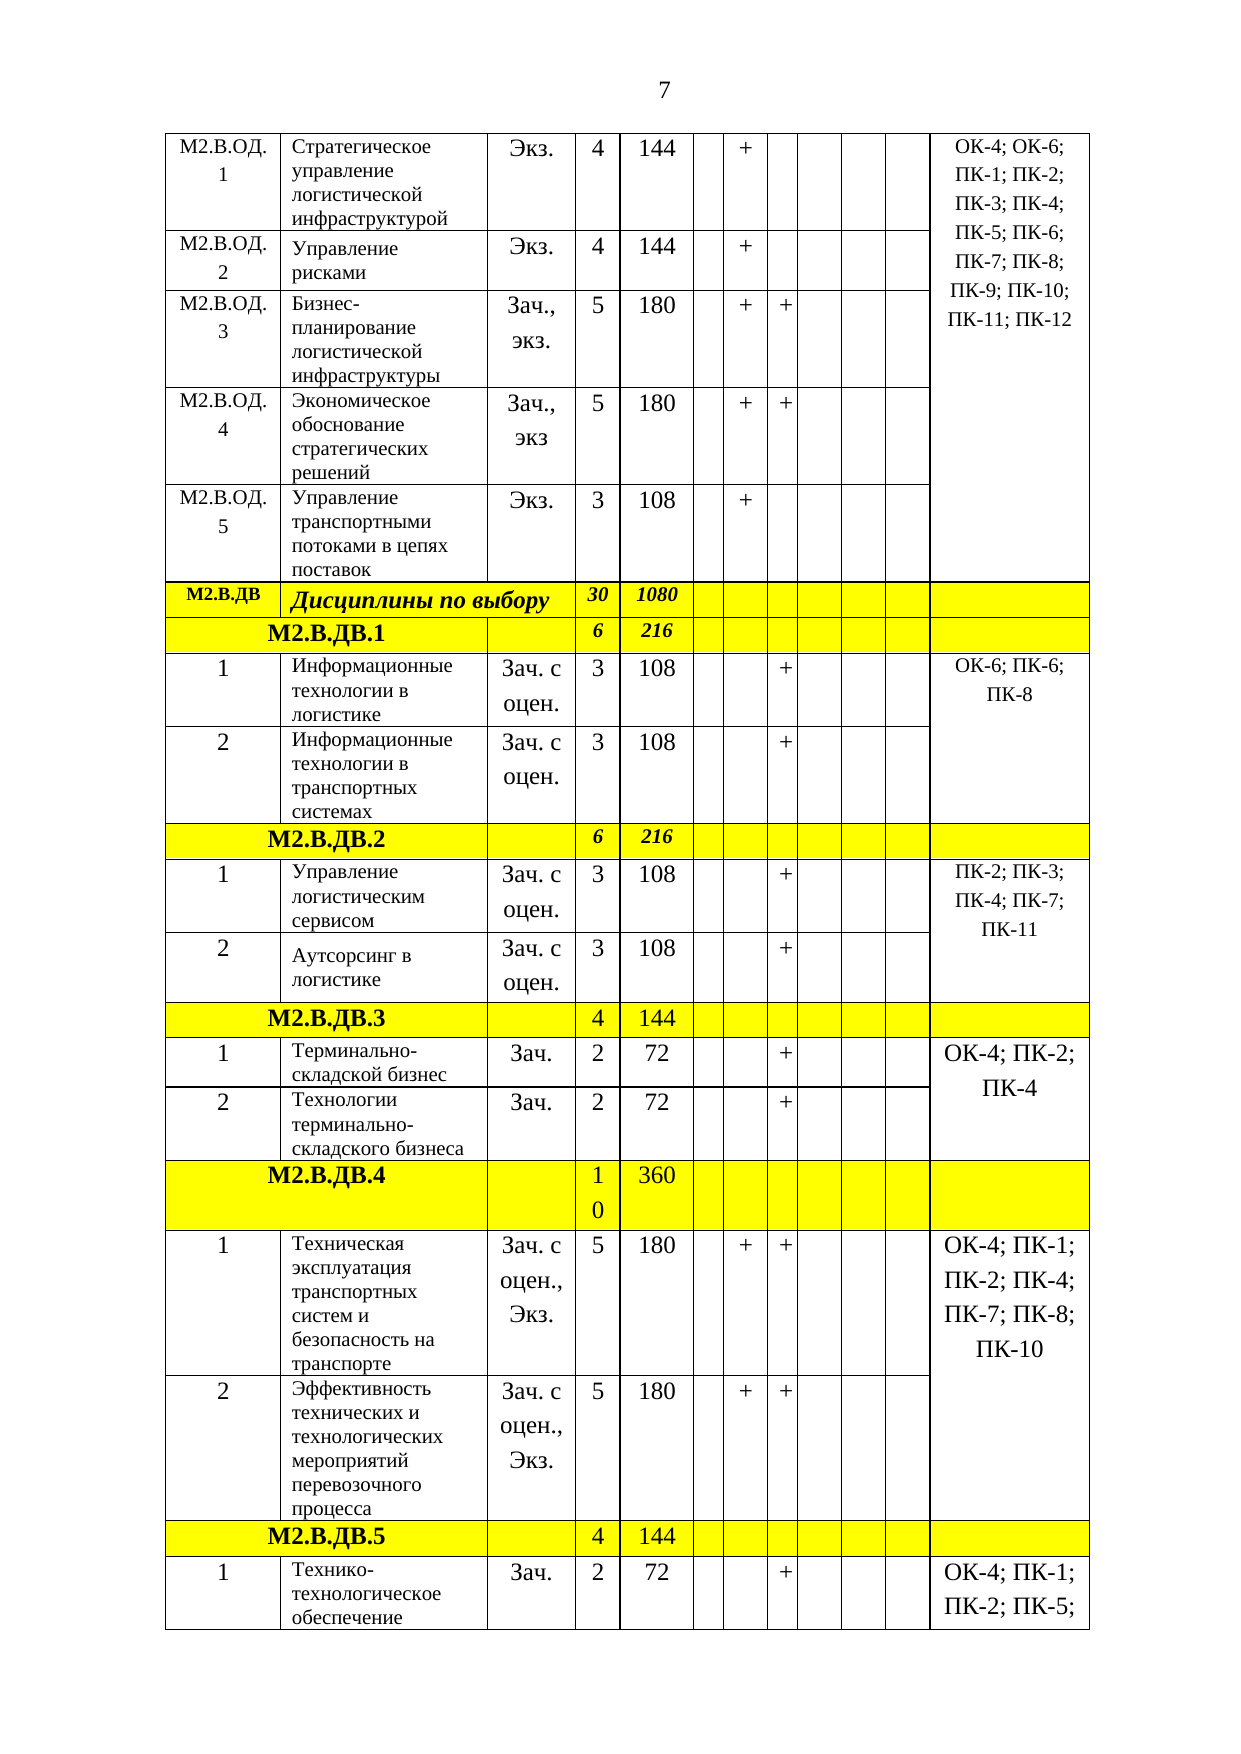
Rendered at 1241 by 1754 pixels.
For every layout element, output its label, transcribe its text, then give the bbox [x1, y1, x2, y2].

table_cell + [768, 388, 797, 484]
table_cell М2.В.ОД.2 [166, 231, 280, 289]
table_cell [886, 860, 929, 932]
table_cell [798, 1231, 841, 1375]
table_cell [931, 618, 1089, 652]
table_cell [842, 727, 885, 823]
table_cell + [724, 388, 767, 484]
table_cell Эффективность технических и технологических мероприятий перевозочного процесса [281, 1376, 487, 1520]
table_cell [694, 291, 723, 387]
table_cell [931, 583, 1089, 617]
table_cell + [768, 1088, 797, 1159]
table_cell [842, 1003, 885, 1037]
table_cell [488, 618, 575, 652]
table_cell + [768, 860, 797, 932]
table_cell Экз. [488, 134, 575, 230]
table_cell [724, 1088, 767, 1159]
table_cell Управление транспортными потоками в цепях поставок [281, 485, 487, 581]
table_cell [281, 1557, 487, 1629]
table_cell [798, 485, 841, 581]
table_cell [724, 1557, 767, 1629]
table_cell [768, 1521, 797, 1556]
table_cell 2 [576, 1038, 619, 1086]
table_cell + [768, 1376, 797, 1520]
table_cell 4 [576, 1521, 619, 1556]
table_cell [724, 654, 767, 726]
table_cell [768, 1161, 797, 1229]
table_cell [798, 1376, 841, 1520]
table_cell [694, 1088, 723, 1159]
table_cell 3 [576, 485, 619, 581]
table_cell [931, 1161, 1089, 1229]
table_cell [768, 824, 797, 858]
table_cell Зач. [488, 1038, 575, 1086]
table_cell [842, 291, 885, 387]
table_cell [842, 824, 885, 858]
table_cell 180 [621, 388, 693, 484]
table_cell [724, 824, 767, 858]
table_cell 2 [166, 727, 280, 823]
table_cell [886, 231, 929, 289]
table_cell [798, 1161, 841, 1229]
table_cell М2.В.ОД.5 [166, 485, 280, 581]
table_cell 1 [166, 654, 280, 726]
table_cell [488, 1161, 575, 1229]
table_cell [694, 388, 723, 484]
table_cell [842, 583, 885, 617]
table_cell [724, 860, 767, 932]
table_cell [886, 1038, 929, 1086]
table_cell М2.В.ДВ [166, 583, 280, 617]
table_cell Зач. с оцен. [488, 933, 575, 1002]
table_cell [694, 485, 723, 581]
table_cell [488, 1003, 575, 1037]
table_cell 108 [621, 933, 693, 1002]
table_cell [886, 1231, 929, 1375]
table_cell 72 [621, 1088, 693, 1159]
table_cell ОК-4; ПК-2; ПК-4 [931, 1038, 1089, 1159]
table_cell 30 [576, 583, 619, 617]
table_cell [886, 1003, 929, 1037]
table_cell 3 [576, 933, 619, 1002]
table_cell [768, 1003, 797, 1037]
table_cell [886, 485, 929, 581]
table_cell 5 [576, 1231, 619, 1375]
table_cell [842, 134, 885, 230]
table_cell 108 [621, 654, 693, 726]
table_cell 108 [621, 727, 693, 823]
table_cell [724, 727, 767, 823]
table_cell 144 [621, 1521, 693, 1556]
table_cell + [724, 1376, 767, 1520]
table_cell [724, 1161, 767, 1229]
table_cell 180 [621, 291, 693, 387]
table_cell [724, 933, 767, 1002]
table_cell + [768, 1038, 797, 1086]
table_cell Экономическое обоснование стратегических решений [281, 388, 487, 484]
table_cell Техническая эксплуатация транспортных систем и безопасность на транспорте [281, 1231, 487, 1375]
table_cell Терминально-складской бизнес [281, 1038, 487, 1086]
table_cell 2 [576, 1088, 619, 1159]
table_cell [768, 134, 797, 230]
table_cell Зач. [488, 1557, 575, 1629]
table_cell [931, 1521, 1089, 1556]
table_cell 2 [576, 1557, 619, 1629]
table_cell 144 [621, 231, 693, 289]
table_cell 108 [621, 860, 693, 932]
table_cell [842, 654, 885, 726]
table_cell [842, 485, 885, 581]
table_cell [694, 824, 723, 858]
table_cell Зач. с оцен. [488, 654, 575, 726]
table_cell 4 [576, 231, 619, 289]
table_cell + [724, 134, 767, 230]
table_cell 144 [621, 134, 693, 230]
table_cell М2.В.ДВ.2 [166, 824, 487, 858]
table_cell 1 [166, 1038, 280, 1086]
table_cell ПК-2; ПК-3; ПК-4; ПК-7; ПК-11 [931, 860, 1089, 1002]
table_cell [886, 1161, 929, 1229]
table_cell 1 [166, 860, 280, 932]
table_cell Управление логистическим сервисом [281, 860, 487, 932]
table_cell ОК-4; ПК-1; ПК-2; ПК-4; ПК-7; ПК-8; ПК-10 [931, 1231, 1089, 1520]
table_cell [694, 1376, 723, 1520]
table_cell [694, 583, 723, 617]
table_cell 216 [621, 824, 693, 858]
table_cell + [724, 231, 767, 289]
table_cell [886, 134, 929, 230]
table_cell [768, 583, 797, 617]
table_cell [842, 1038, 885, 1086]
table_cell 3 [576, 727, 619, 823]
table_cell [842, 1376, 885, 1520]
table_cell [694, 1003, 723, 1037]
table_cell [886, 583, 929, 617]
table_cell [488, 824, 575, 858]
table_cell [694, 1231, 723, 1375]
table_cell [886, 388, 929, 484]
table_cell [694, 618, 723, 652]
table_cell 108 [621, 485, 693, 581]
table_cell М2.В.ДВ.1 [166, 618, 487, 652]
table_cell 5 [576, 388, 619, 484]
table_cell [886, 291, 929, 387]
table_cell 180 [621, 1376, 693, 1520]
table_cell ОК-4; ОК-6; ПК-1; ПК-2; ПК-3; ПК-4; ПК-5; ПК-6; ПК-7; ПК-8; ПК-9; ПК-10; ПК-11; ПК-12 [931, 134, 1089, 581]
table_cell 1 [166, 1557, 280, 1629]
table_cell М2.В.ОД.1 [166, 134, 280, 230]
table_cell Зач. с оцен.,Экз. [488, 1376, 575, 1520]
table_cell [842, 1557, 885, 1629]
table_cell [798, 618, 841, 652]
table_cell [798, 824, 841, 858]
table_cell [798, 134, 841, 230]
table_cell 4 [576, 134, 619, 230]
table_cell [842, 618, 885, 652]
table_cell + [768, 654, 797, 726]
table_cell 6 [576, 824, 619, 858]
table_cell [798, 654, 841, 726]
table_cell [724, 583, 767, 617]
table_cell Бизнес-планирование логистической инфраструктуры [281, 291, 487, 387]
table_cell Стратегическое управление логистической инфраструктурой [281, 134, 487, 230]
table_cell + [724, 1231, 767, 1375]
table_cell [842, 1521, 885, 1556]
table_cell + [724, 291, 767, 387]
table_cell М2.В.ДВ.4 [166, 1161, 487, 1229]
table_cell 72 [621, 1038, 693, 1086]
table_cell [886, 727, 929, 823]
table_cell [798, 1088, 841, 1159]
table_cell [886, 824, 929, 858]
table_cell М2.В.ДВ.3 [166, 1003, 487, 1037]
table_cell [798, 860, 841, 932]
table_cell [842, 933, 885, 1002]
table_cell Зач. с оцен. [488, 860, 575, 932]
table_cell 180 [621, 1231, 693, 1375]
table_cell 360 [621, 1161, 693, 1229]
table_cell + [724, 485, 767, 581]
table_cell [886, 1521, 929, 1556]
table_cell [694, 727, 723, 823]
table_cell [842, 388, 885, 484]
table_cell 1 [166, 1231, 280, 1375]
table_cell + [768, 291, 797, 387]
table_cell [842, 1231, 885, 1375]
table_cell [724, 618, 767, 652]
table_cell М2.В.ОД.3 [166, 291, 280, 387]
table_cell 216 [621, 618, 693, 652]
table_cell [798, 583, 841, 617]
table_cell [694, 860, 723, 932]
table_cell [798, 727, 841, 823]
table_cell [724, 1003, 767, 1037]
table_cell [694, 231, 723, 289]
table_cell [798, 291, 841, 387]
table_cell Аутсорсинг в логистике [281, 933, 487, 1002]
table_cell [842, 860, 885, 932]
table_cell Информационные технологии в логистике [281, 654, 487, 726]
table_cell [886, 1088, 929, 1159]
table_cell 2 [166, 1088, 280, 1159]
table_cell Технологии терминально-складского бизнеса [281, 1088, 487, 1159]
table_cell + [768, 1557, 797, 1629]
table_cell 3 [576, 654, 619, 726]
table_cell [798, 1557, 841, 1629]
table_cell Информационные технологии в транспортных системах [281, 727, 487, 823]
table_cell Зач. с оцен.,Экз. [488, 1231, 575, 1375]
table_cell + [768, 727, 797, 823]
table_cell 5 [576, 1376, 619, 1520]
table_cell [768, 618, 797, 652]
table_cell 6 [576, 618, 619, 652]
table_cell [886, 618, 929, 652]
table_cell 144 [621, 1003, 693, 1037]
table_cell [931, 1003, 1089, 1037]
table_cell М2.В.ДВ.5 [166, 1521, 487, 1556]
table_cell Зач. с оцен. [488, 727, 575, 823]
table_cell [694, 1521, 723, 1556]
table_cell Зач., экз [488, 388, 575, 484]
table_cell [798, 933, 841, 1002]
table_cell [886, 654, 929, 726]
table_cell [724, 1521, 767, 1556]
table_cell Экз. [488, 231, 575, 289]
table_cell 1080 [621, 583, 693, 617]
table_cell + [768, 1231, 797, 1375]
table_cell 72 [621, 1557, 693, 1629]
table_cell Зач. [488, 1088, 575, 1159]
table_cell Зач., экз. [488, 291, 575, 387]
table_cell Управление рисками [281, 231, 487, 289]
table_cell [842, 231, 885, 289]
table_cell [798, 1003, 841, 1037]
table_cell + [768, 933, 797, 1002]
table_cell [842, 1161, 885, 1229]
table_cell М2.В.ОД.4 [166, 388, 280, 484]
table_cell [886, 933, 929, 1002]
table_cell [798, 231, 841, 289]
table_cell [694, 1038, 723, 1086]
table_cell [842, 1088, 885, 1159]
table_cell [694, 134, 723, 230]
table_cell [798, 1038, 841, 1086]
table_cell [931, 824, 1089, 858]
table_cell 5 [576, 291, 619, 387]
table_cell 3 [576, 860, 619, 932]
table_cell Дисциплины по выбору [281, 583, 575, 617]
table_cell 2 [166, 1376, 280, 1520]
table_cell [886, 1376, 929, 1520]
table_cell [694, 1161, 723, 1229]
table_cell [768, 231, 797, 289]
table_cell ОК-6; ПК-6; ПК-8 [931, 654, 1089, 823]
table_cell [694, 654, 723, 726]
table_cell [694, 933, 723, 1002]
table_cell [798, 388, 841, 484]
table_cell [798, 1521, 841, 1556]
table_cell [488, 1521, 575, 1556]
table_cell 2 [166, 933, 280, 1002]
table_cell [768, 485, 797, 581]
table_cell [694, 1557, 723, 1629]
table_cell [886, 1557, 929, 1629]
table_cell [724, 1038, 767, 1086]
table_cell Экз. [488, 485, 575, 581]
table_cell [931, 1557, 1089, 1629]
table_cell 10 [576, 1161, 619, 1229]
table_cell 4 [576, 1003, 619, 1037]
